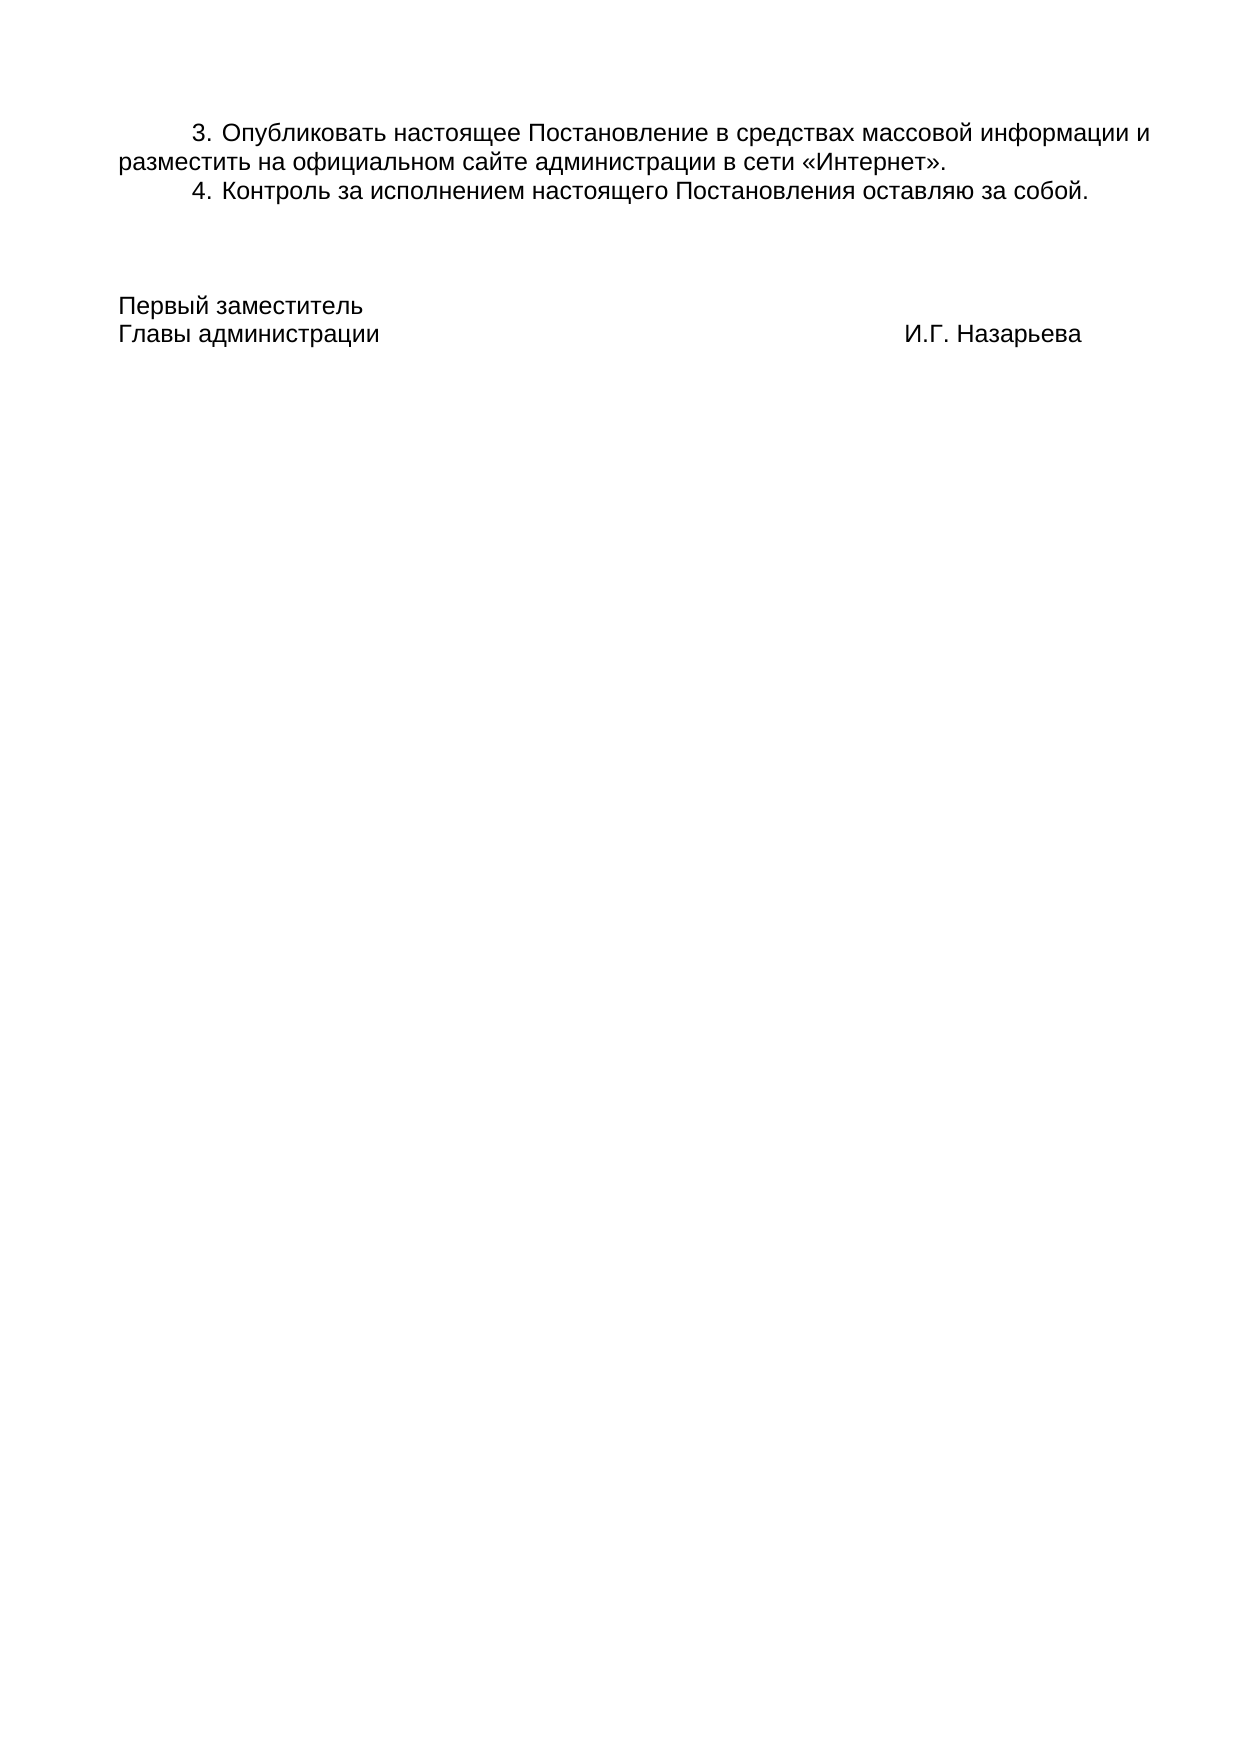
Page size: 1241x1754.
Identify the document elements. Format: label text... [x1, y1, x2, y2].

list Контроль за исполнением настоящего Постановления оставляю за собой. [118, 176, 1152, 204]
text Первый заместитель [118, 291, 1152, 319]
text Главы администрации И.Г. Назарьева [118, 319, 1152, 348]
list Опубликовать настоящее Постановление в средствах массовой информации и разместить на официальном сайте администрации в сети «Интернет». [118, 118, 1152, 176]
